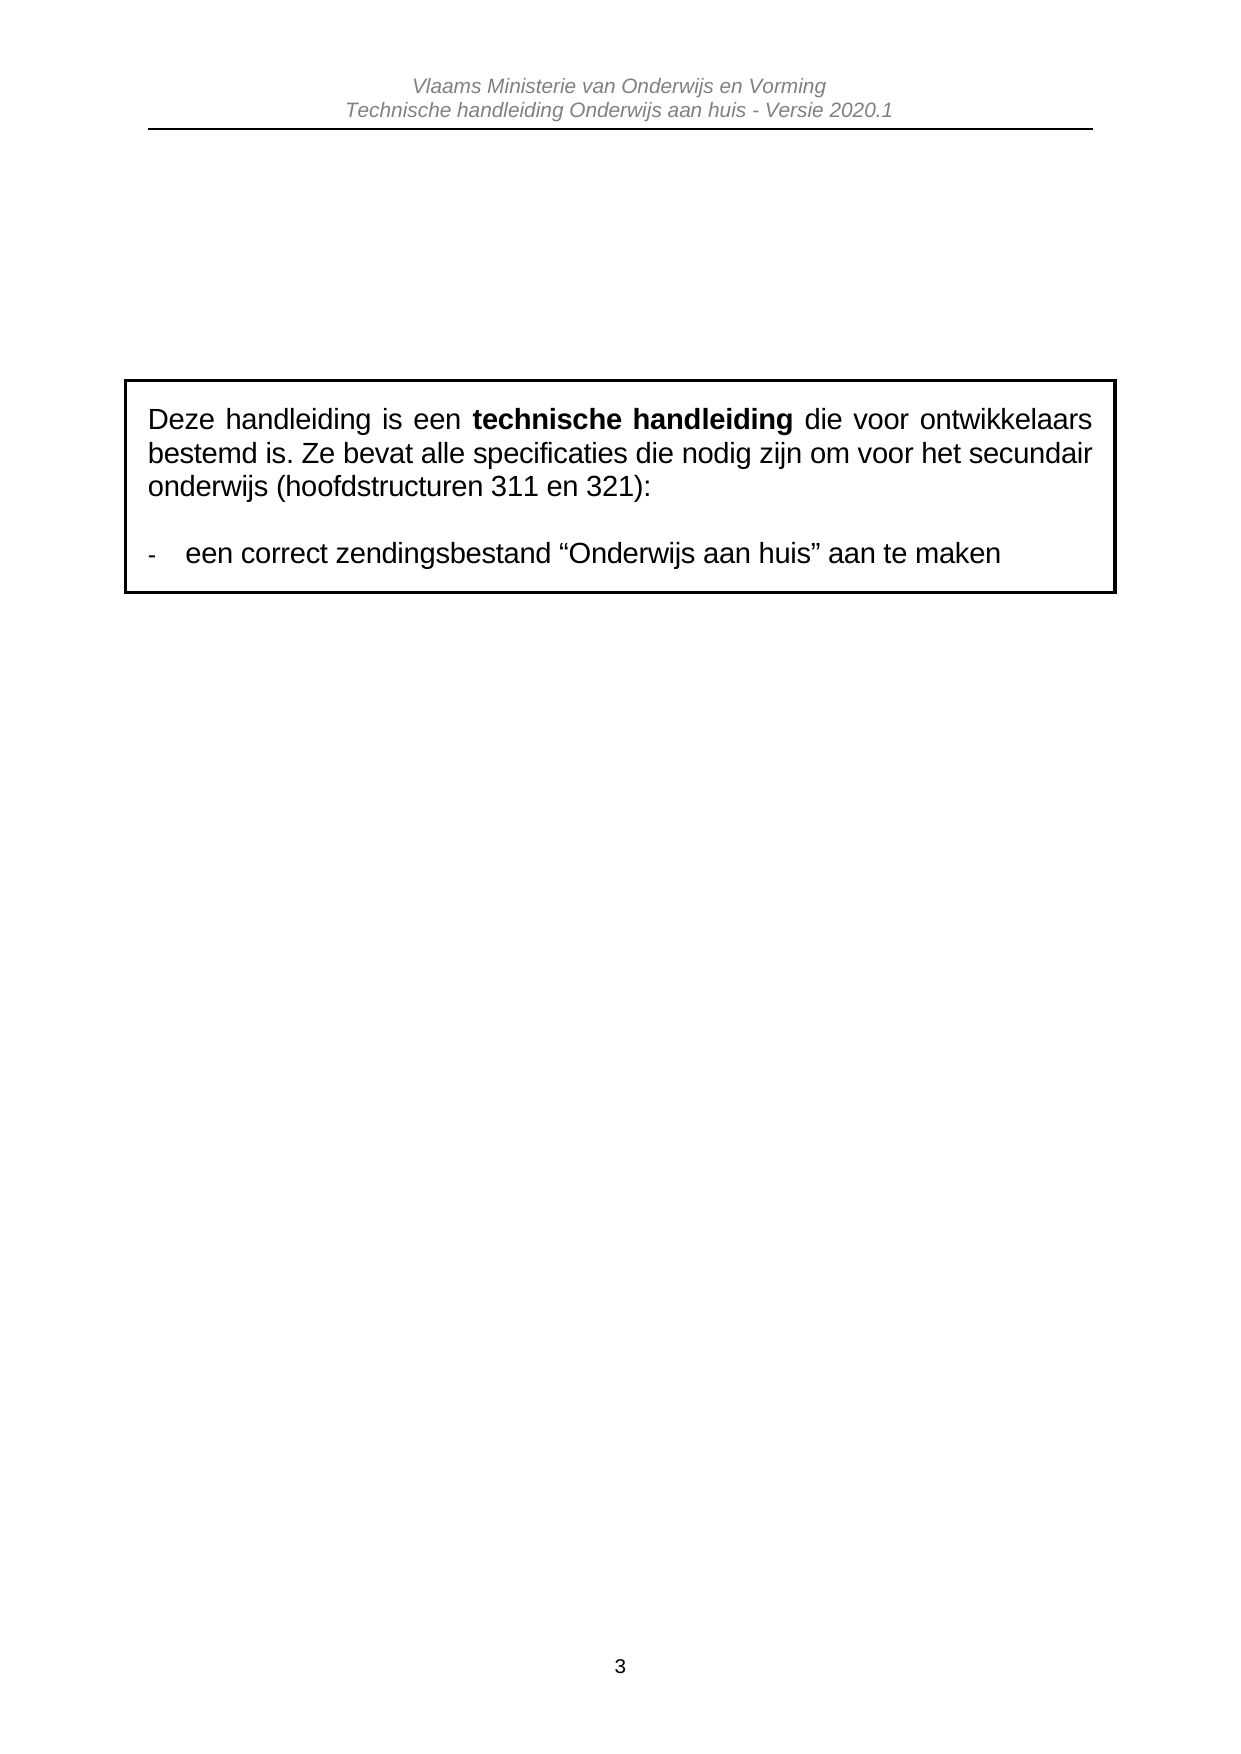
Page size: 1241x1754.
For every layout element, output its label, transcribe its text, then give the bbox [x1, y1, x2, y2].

list een correct zendingsbestand “Onderwijs aan huis” aan te maken [127, 513, 1113, 591]
text Deze handleiding is een technische handleiding die voor ontwikkelaars bestemd is. Ze bevat alle specificaties die nodig zijn om voor het secundair onderwijs (hoofdstructuren 311 en 321): [127, 382, 1113, 503]
